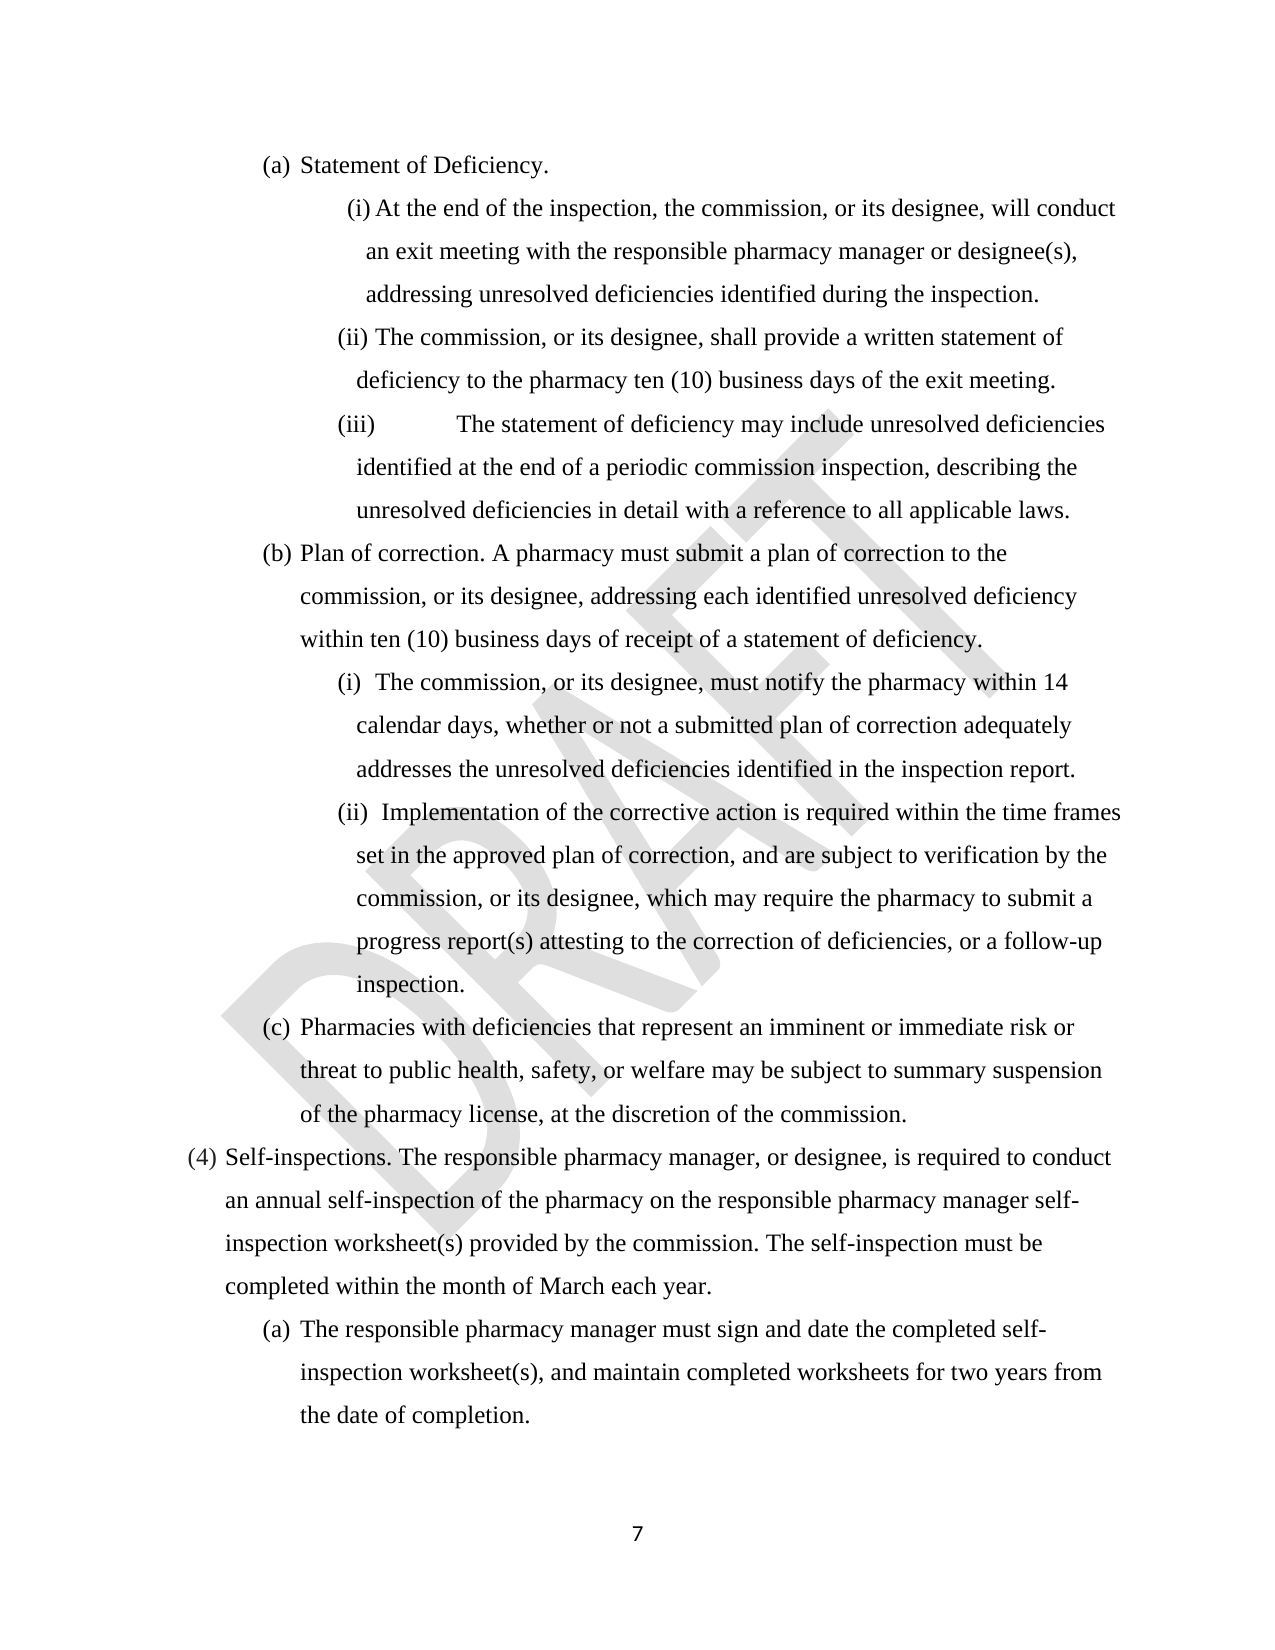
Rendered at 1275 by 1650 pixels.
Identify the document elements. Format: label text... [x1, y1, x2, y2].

list The responsible pharmacy manager must sign and date the completed self-inspection worksheet(s), and maintain completed worksheets for two years from the date of completion. [262, 1314, 1125, 1429]
list Implementation of the corrective action is required within the time frames set in the approved plan of correction, and are subject to verification by the commission, or its designee, which may require the pharmacy to submit a progress report(s) attesting to the correction of deficiencies, or a follow-up inspection. [337, 797, 1125, 998]
list Self-inspections. The responsible pharmacy manager, or designee, is required to conduct an annual self-inspection of the pharmacy on the responsible pharmacy manager self-inspection worksheet(s) provided by the commission. The self-inspection must be completed within the month of March each year. [187, 1142, 1125, 1300]
list The statement of deficiency may include unresolved deficiencies identified at the end of a periodic commission inspection, describing the unresolved deficiencies in detail with a reference to all applicable laws. [337, 409, 1125, 524]
list Plan of correction. A pharmacy must submit a plan of correction to the commission, or its designee, addressing each identified unresolved deficiency within ten (10) business days of receipt of a statement of deficiency. [262, 538, 1125, 653]
list The commission, or its designee, must notify the pharmacy within 14 calendar days, whether or not a submitted plan of correction adequately addresses the unresolved deficiencies identified in the inspection report. [337, 667, 1125, 782]
list The commission, or its designee, shall provide a written statement of deficiency to the pharmacy ten (10) business days of the exit meeting. [337, 322, 1125, 394]
list Statement of Deficiency. [262, 150, 1125, 179]
list Pharmacies with deficiencies that represent an imminent or immediate risk or threat to public health, safety, or welfare may be subject to summary suspension of the pharmacy license, at the discretion of the commission. [262, 1012, 1125, 1127]
list At the end of the inspection, the commission, or its designee, will conduct an exit meeting with the responsible pharmacy manager or designee(s), addressing unresolved deficiencies identified during the inspection. [347, 193, 1125, 308]
